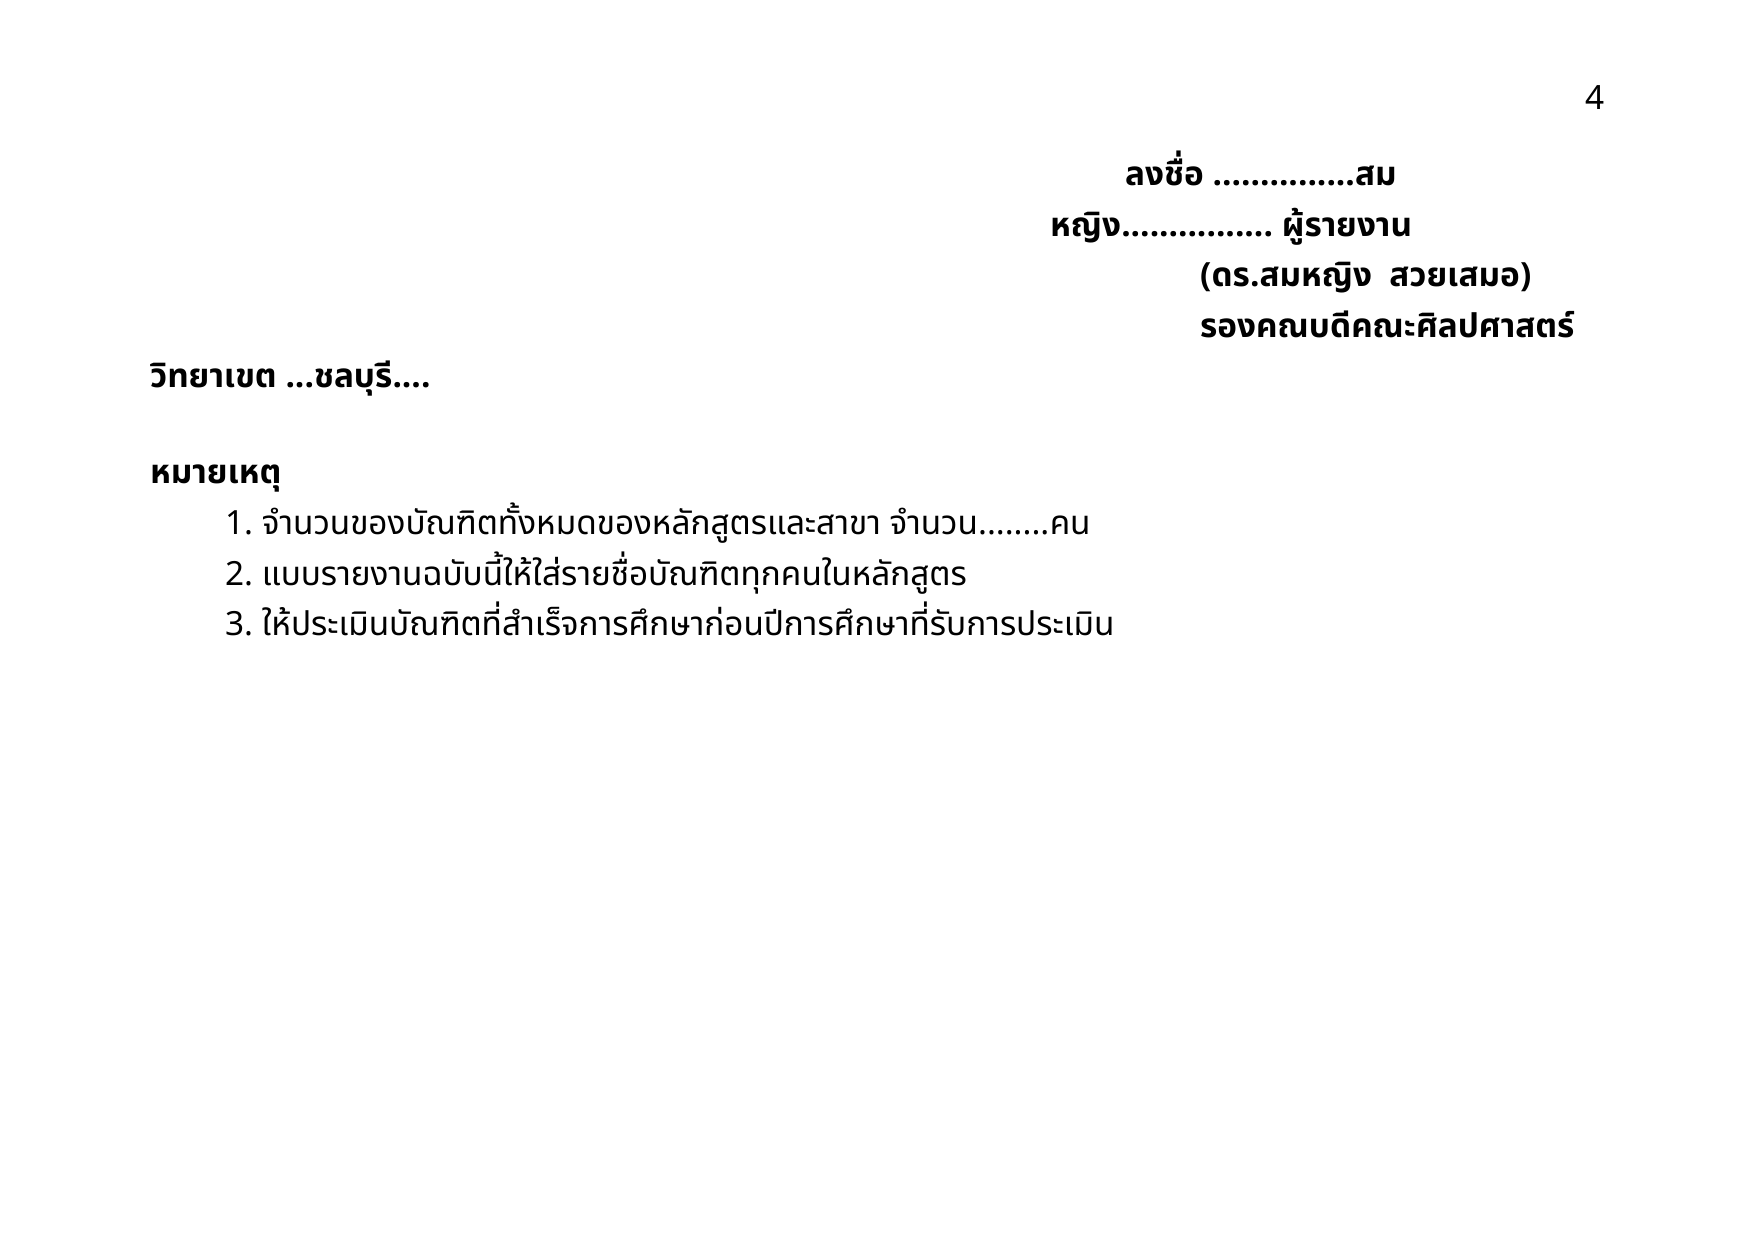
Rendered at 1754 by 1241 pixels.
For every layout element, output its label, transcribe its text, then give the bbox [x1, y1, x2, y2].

text ลงชื่อ ...............สมหญิง................ ผู้รายงาน [1050, 150, 1604, 251]
text 2. แบบรายงานฉบับนี้ให้ใส่รายชื่อบัณฑิตทุกคนในหลักสูตร [150, 549, 1604, 600]
text รองคณบดีคณะศิลปศาสตร์ วิทยาเขต ...ชลบุรี.... [150, 302, 1604, 403]
text 1. จำนวนของบัณฑิตทั้งหมดของหลักสูตรและสาขา จำนวน........คน [150, 499, 1604, 549]
text 3. ให้ประเมินบัณฑิตที่สำเร็จการศึกษาก่อนปีการศึกษาที่รับการประเมิน [150, 600, 1604, 651]
text (ดร.สมหญิง สวยเสมอ) [1125, 251, 1604, 302]
text หมายเหตุ [150, 448, 1604, 499]
